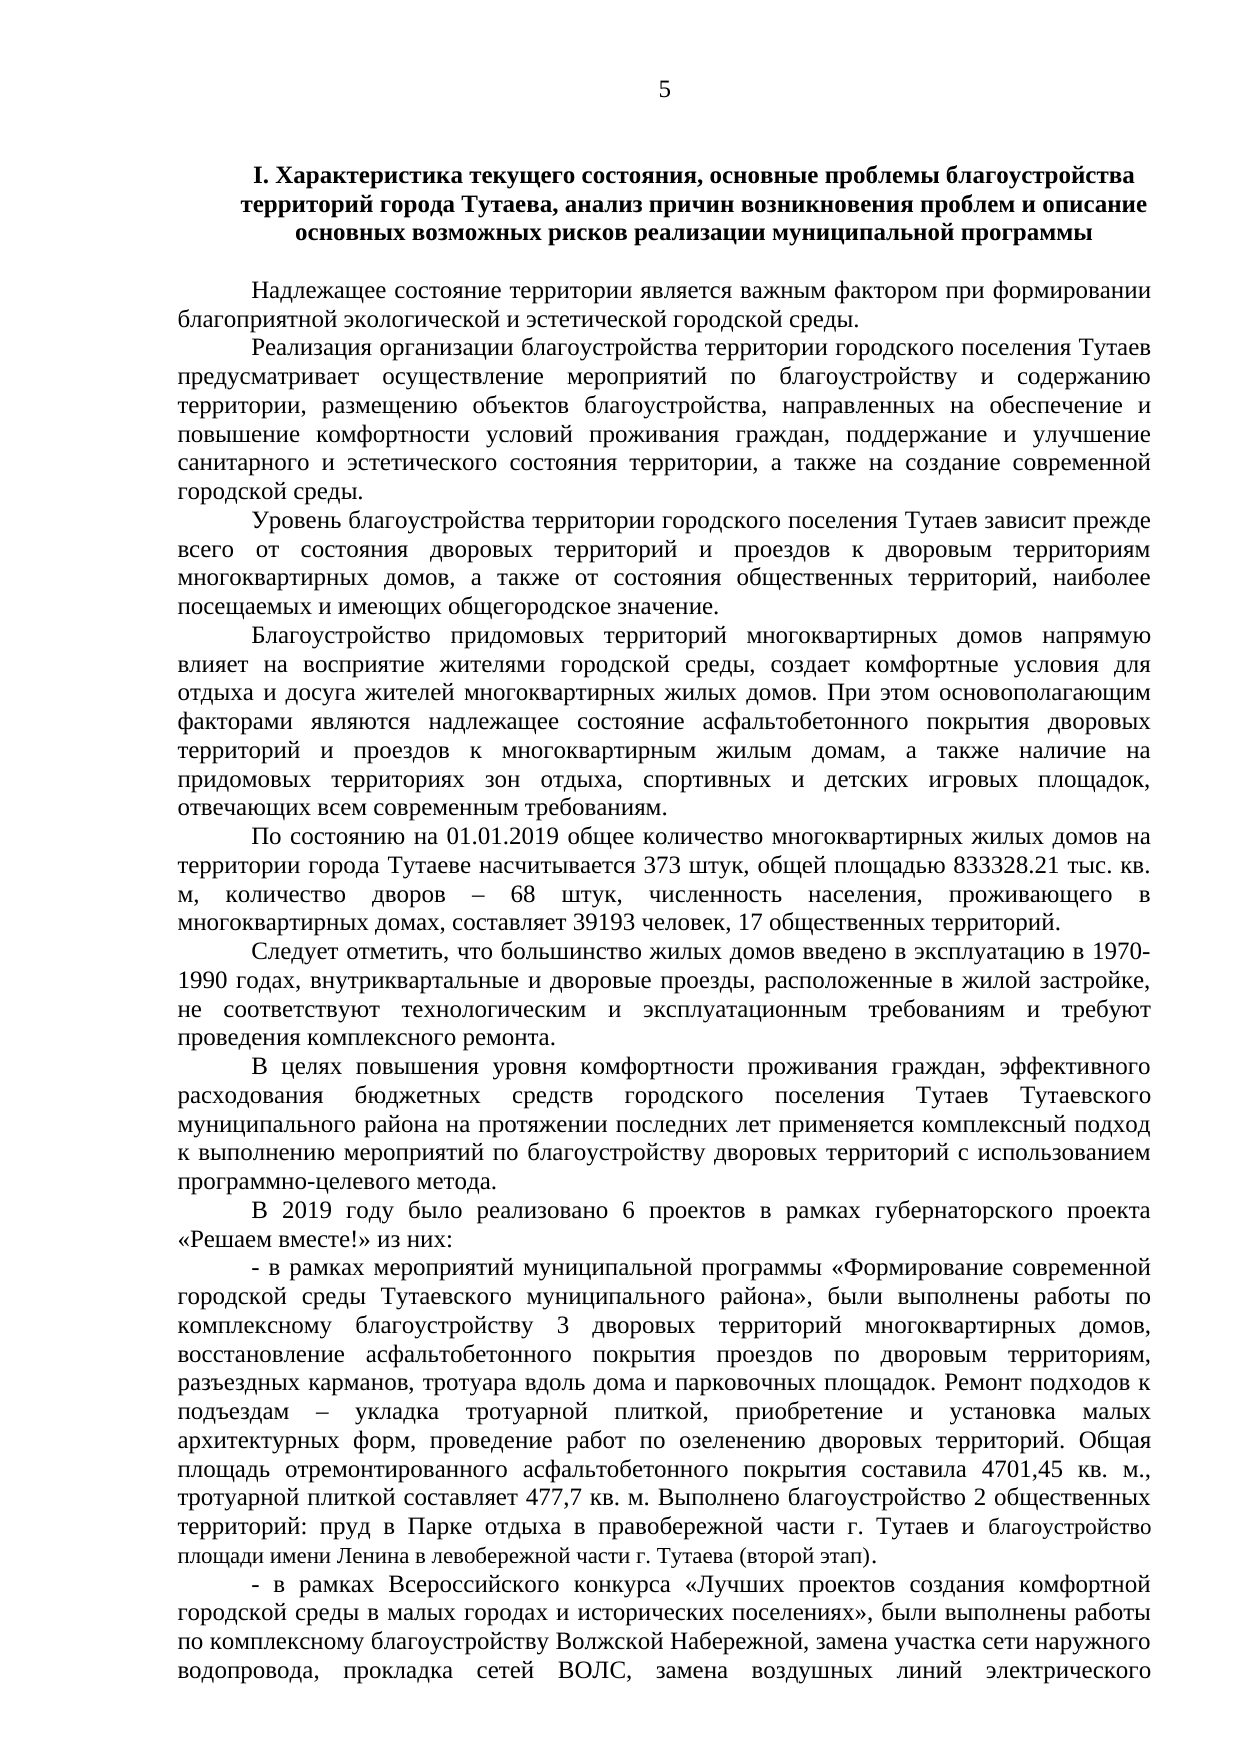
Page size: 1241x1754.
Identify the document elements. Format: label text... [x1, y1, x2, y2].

text По состоянию на 01.01.2019 общее количество многоквартирных жилых домов на территории города Тутаеве насчитывается 373 штук, общей площадью 833328.21 тыс. кв. м, количество дворов – 68 штук, численность населения, проживающего в многоквартирных домах, составляет 39193 человек, 17 общественных территорий. [177, 821, 1152, 936]
text - в рамках мероприятий муниципальной программы «Формирование современной городской среды Тутаевского муниципального района», были выполнены работы по комплексному благоустройству 3 дворовых территорий многоквартирных домов, восстановление асфальтобетонного покрытия проездов по дворовым территориям, разъездных карманов, тротуара вдоль дома и парковочных площадок. Ремонт подходов к подъездам – укладка тротуарной плиткой, приобретение и установка малых архитектурных форм, проведение работ по озеленению дворовых территорий. Общая площадь отремонтированного асфальтобетонного покрытия составила 4701,45 кв. м., тротуарной плиткой составляет 477,7 кв. м. Выполнено благоустройство 2 общественных территорий: пруд в Парке отдыха в правобережной части г. Тутаев и благоустройство площади имени Ленина в левобережной части г. Тутаева (второй этап). [177, 1252, 1152, 1569]
text Уровень благоустройства территории городского поселения Тутаев зависит прежде всего от состояния дворовых территорий и проездов к дворовым территориям многоквартирных домов, а также от состояния общественных территорий, наиболее посещаемых и имеющих общегородское значение. [177, 505, 1152, 620]
text Надлежащее состояние территории является важным фактором при формировании благоприятной экологической и эстетической городской среды. [177, 275, 1152, 332]
text В целях повышения уровня комфортности проживания граждан, эффективного расходования бюджетных средств городского поселения Тутаев Тутаевского муниципального района на протяжении последних лет применяется комплексный подход к выполнению мероприятий по благоустройству дворовых территорий с использованием программно-целевого метода. [177, 1051, 1152, 1195]
text В 2019 году было реализовано 6 проектов в рамках губернаторского проекта «Решаем вместе!» из них: [177, 1195, 1152, 1252]
text I. Характеристика текущего состояния, основные проблемы благоустройства территорий города Тутаева, анализ причин возникновения проблем и описание основных возможных рисков реализации муниципальной программы [236, 160, 1152, 246]
text Благоустройство придомовых территорий многоквартирных домов напрямую влияет на восприятие жителями городской среды, создает комфортные условия для отдыха и досуга жителей многоквартирных жилых домов. При этом основополагающим факторами являются надлежащее состояние асфальтобетонного покрытия дворовых территорий и проездов к многоквартирным жилым домам, а также наличие на придомовых территориях зон отдыха, спортивных и детских игровых площадок, отвечающих всем современным требованиям. [177, 620, 1152, 821]
text Следует отметить, что большинство жилых домов введено в эксплуатацию в 1970-1990 годах, внутриквартальные и дворовые проезды, расположенные в жилой застройке, не соответствуют технологическим и эксплуатационным требованиям и требуют проведения комплексного ремонта. [177, 936, 1152, 1051]
text Реализация организации благоустройства территории городского поселения Тутаев предусматривает осуществление мероприятий по благоустройству и содержанию территории, размещению объектов благоустройства, направленных на обеспечение и повышение комфортности условий проживания граждан, поддержание и улучшение санитарного и эстетического состояния территории, а также на создание современной городской среды. [177, 332, 1152, 505]
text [177, 1569, 1152, 1684]
